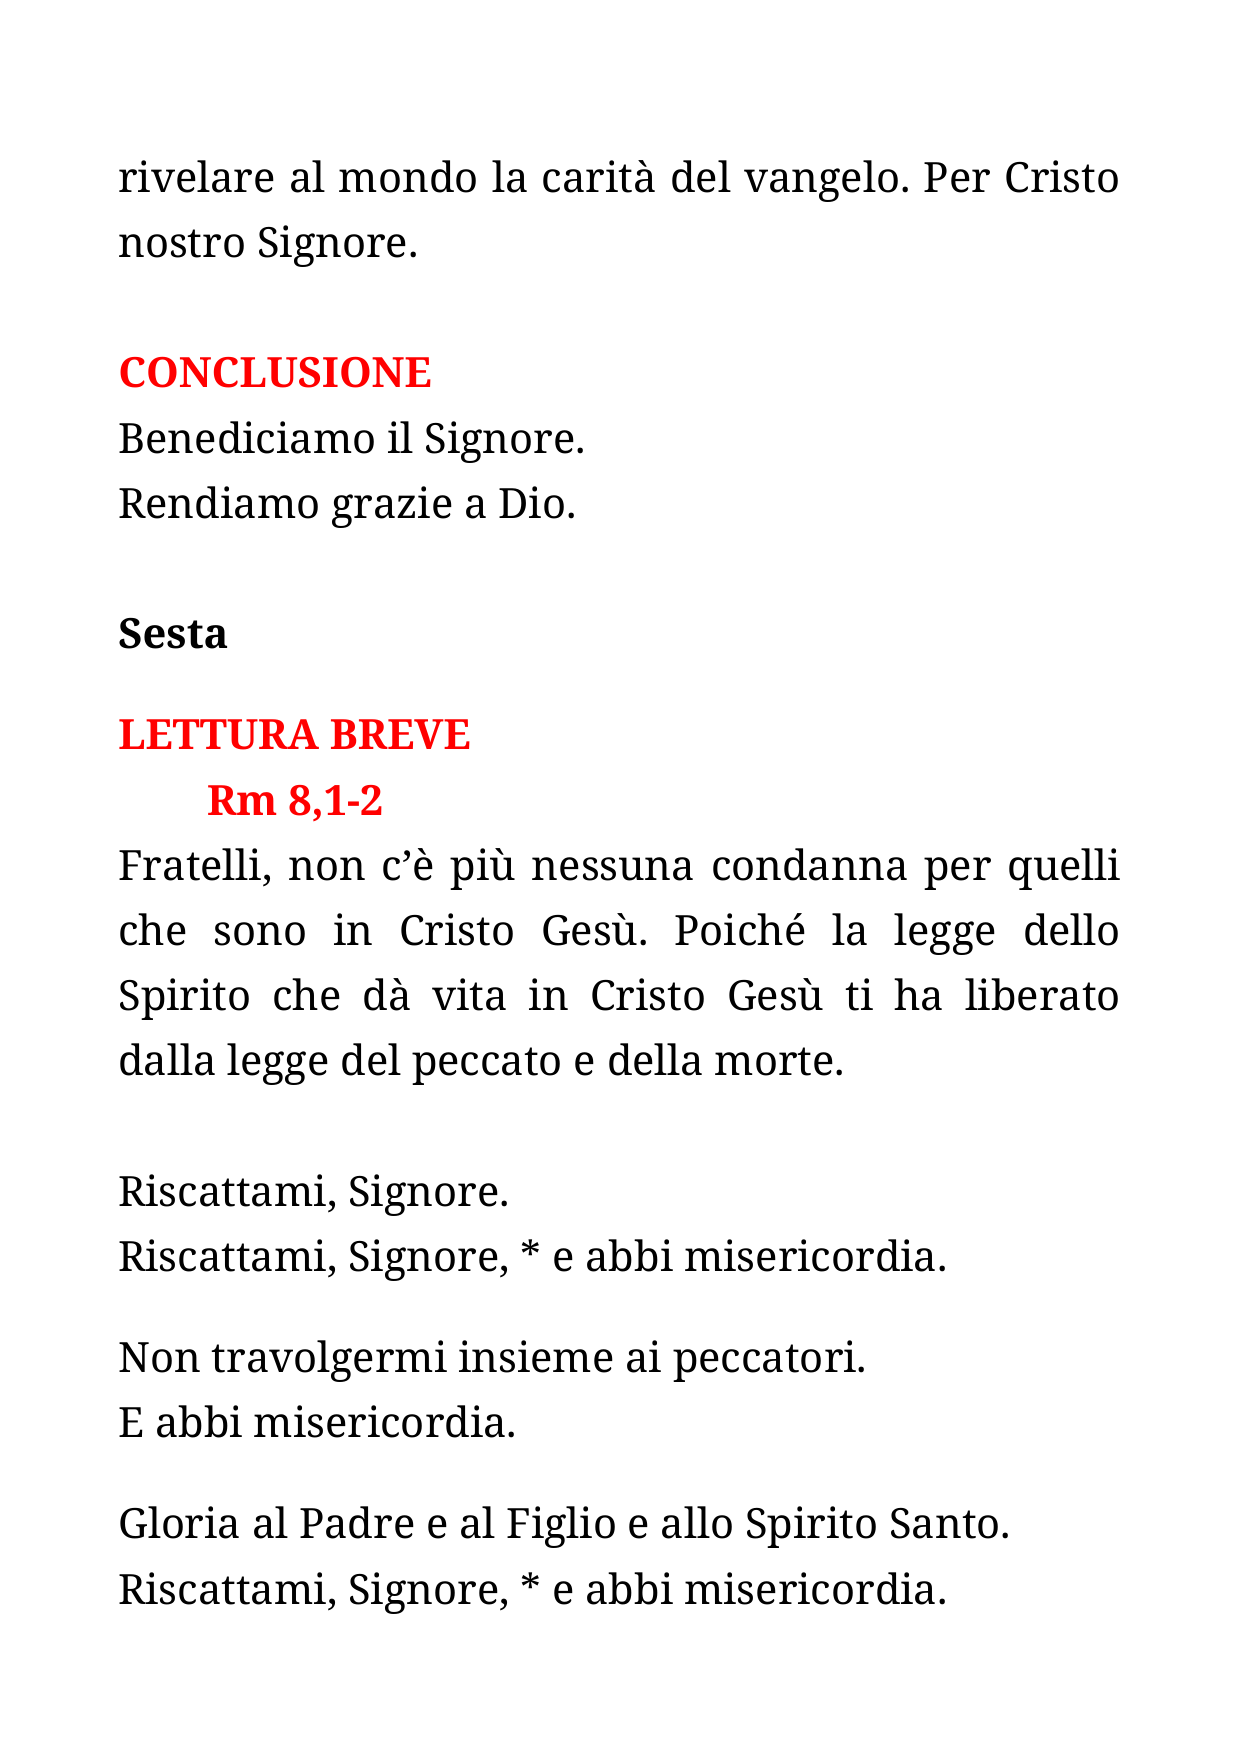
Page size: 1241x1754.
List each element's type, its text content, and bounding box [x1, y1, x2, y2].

text Sesta [118, 604, 1122, 661]
text LETTURA BREVE Rm 8,1-2 [118, 705, 1122, 827]
text Riscattami, Signore, * e abbi misericordia. [118, 1227, 1122, 1284]
text Gloria al Padre e al Figlio e allo Spirito Santo. [118, 1494, 1122, 1551]
text Rendiamo grazie a Dio. [118, 474, 1122, 530]
text Fratelli, non c’è più nessuna condanna per quelli che sono in Cristo Gesù. Poiché la legge dello Spirito che dà vita in Cristo Gesù ti ha liberato dalla legge del peccato e della morte. [118, 836, 1122, 1088]
text CONCLUSIONE [118, 343, 1122, 400]
text E abbi misericordia. [118, 1393, 1122, 1450]
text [118, 148, 1122, 269]
text Riscattami, Signore. [118, 1162, 1122, 1218]
text Benediciamo il Signore. [118, 408, 1122, 465]
text Non travolgermi insieme ai peccatori. [118, 1328, 1122, 1385]
text Riscattami, Signore, * e abbi misericordia. [118, 1559, 1122, 1616]
